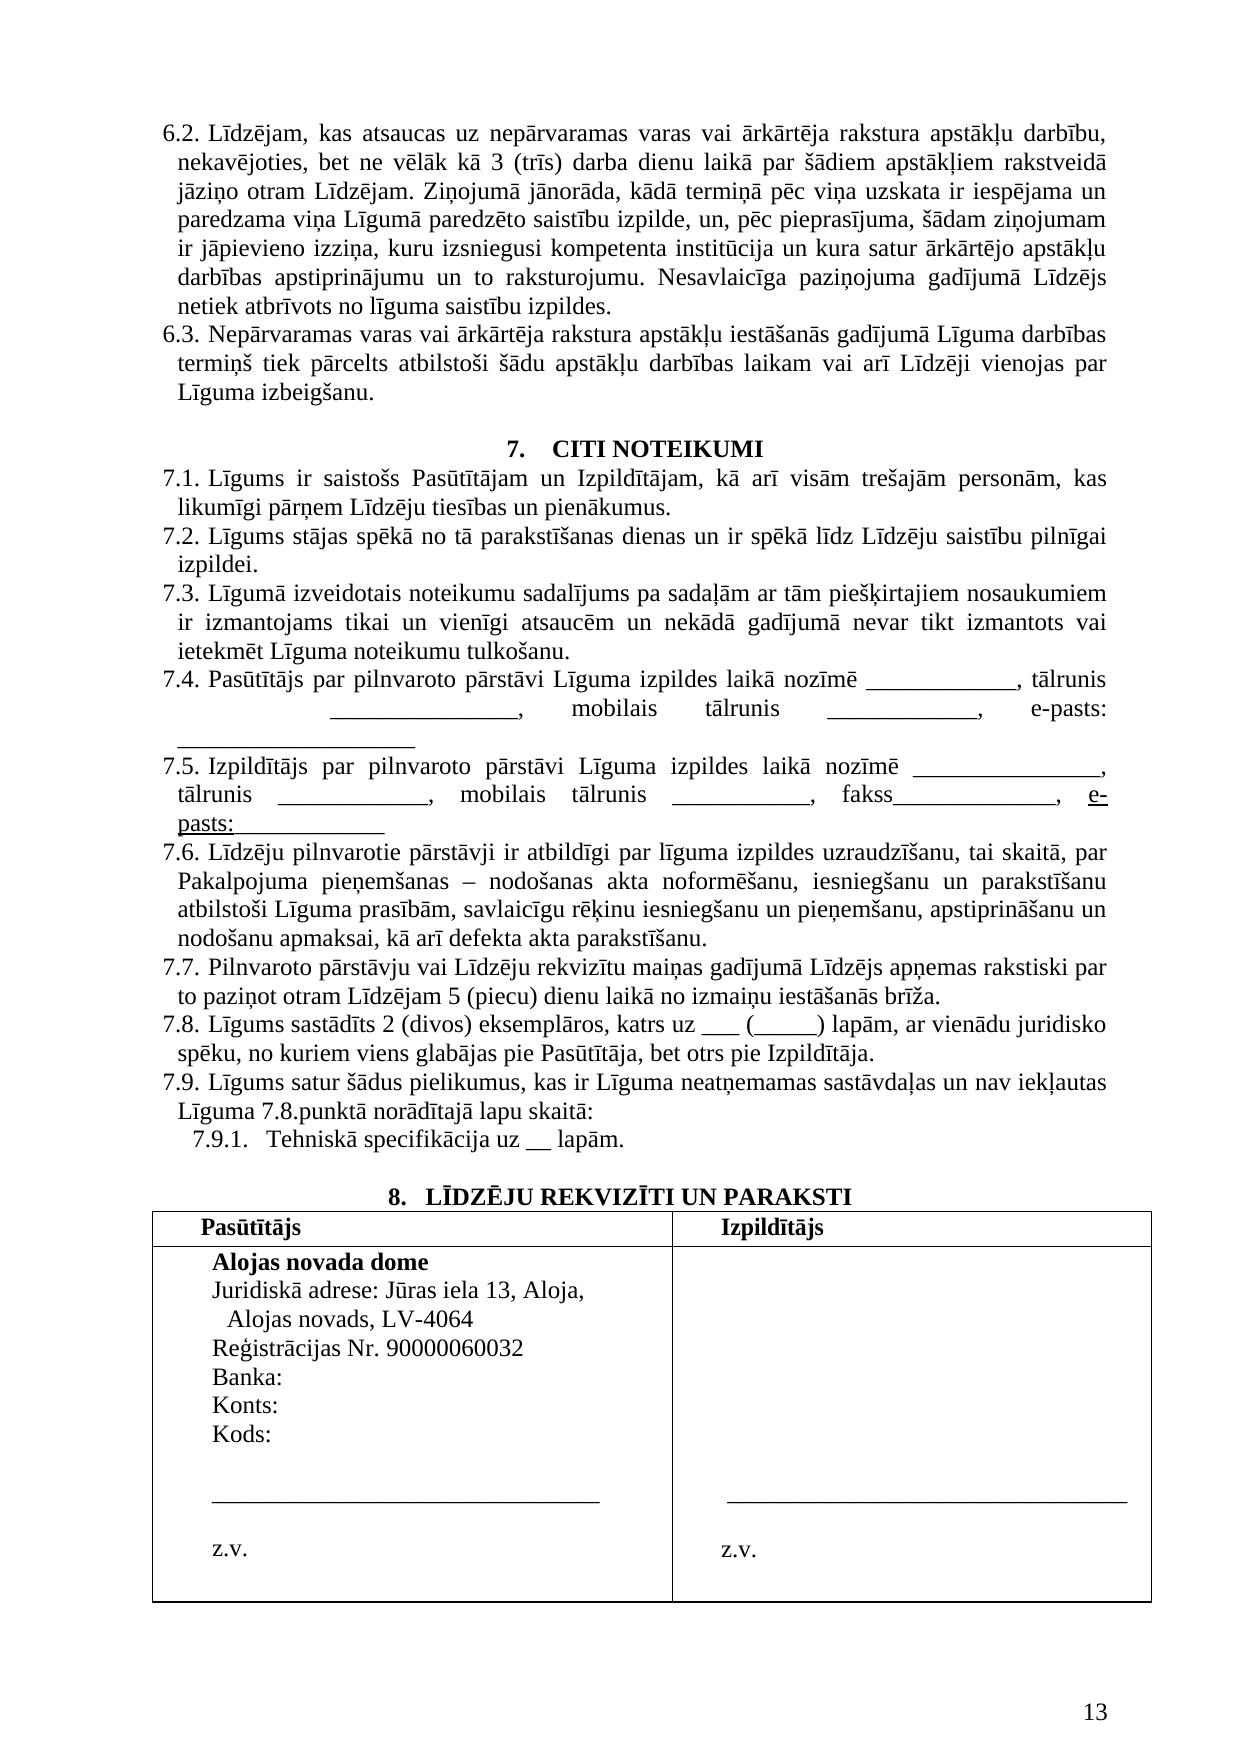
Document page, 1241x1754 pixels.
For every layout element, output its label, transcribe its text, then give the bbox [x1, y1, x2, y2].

list Līgums ir saistošs Pasūtītājam un Izpildītājam, kā arī visām trešajām personām, kas likumīgi pārņem Līdzēju tiesības un pienākumus. [162, 463, 1107, 521]
list CITI NOTEIKUMI [162, 434, 1107, 463]
list Līgums satur šādus pielikumus, kas ir Līguma neatņemamas sastāvdaļas un nav iekļautas Līguma 7.8.punktā norādītajā lapu skaitā: [162, 1067, 1107, 1124]
list LĪDZĒJU REKVIZĪTI UN PARAKSTI [133, 1182, 1107, 1211]
list Tehniskā specifikācija uz __ lapām. [192, 1124, 1107, 1153]
list Izpildītājs par pilnvaroto pārstāvi Līguma izpildes laikā nozīmē _______________, tālrunis ____________, mobilais tālrunis ___________, fakss_____________, e-pasts:____________ [162, 751, 1107, 837]
table_cell [153, 1247, 672, 1601]
list Pilnvaroto pārstāvju vai Līdzēju rekvizītu maiņas gadījumā Līdzējs apņemas rakstiski par to paziņot otram Līdzējam 5 (piecu) dienu laikā no izmaiņu iestāšanās brīža. [162, 952, 1107, 1009]
table_cell ________________________________ z.v. [673, 1247, 1151, 1601]
list Līgums stājas spēkā no tā parakstīšanas dienas un ir spēkā līdz Līdzēju saistību pilnīgai izpildei. [162, 521, 1107, 578]
table_header Izpildītājs [673, 1212, 1151, 1246]
text 6.2. Līdzējam, kas atsaucas uz nepārvaramas varas vai ārkārtēja rakstura apstākļu darbību, nekavējoties, bet ne vēlāk kā 3 (trīs) darba dienu laikā par šādiem apstākļiem rakstveidā jāziņo otram Līdzējam. Ziņojumā jānorāda, kādā termiņā pēc viņa uzskata ir iespējama un paredzama viņa Līgumā paredzēto saistību izpilde, un, pēc pieprasījuma, šādam ziņojumam ir jāpievieno izziņa, kuru izsniegusi kompetenta institūcija un kura satur ārkārtējo apstākļu darbības apstiprinājumu un to raksturojumu. Nesavlaicīga paziņojuma gadījumā Līdzējs netiek atbrīvots no līguma saistību izpildes. [162, 118, 1107, 319]
list Līgums sastādīts 2 (divos) eksemplāros, katrs uz ___ (_____) lapām, ar vienādu juridisko spēku, no kuriem viens glabājas pie Pasūtītāja, bet otrs pie Izpildītāja. [162, 1009, 1107, 1067]
list Nepārvaramas varas vai ārkārtēja rakstura apstākļu iestāšanās gadījumā Līguma darbības termiņš tiek pārcelts atbilstoši šādu apstākļu darbības laikam vai arī Līdzēji vienojas par Līguma izbeigšanu. [162, 319, 1107, 406]
table_header Pasūtītājs [153, 1212, 672, 1246]
list Līdzēju pilnvarotie pārstāvji ir atbildīgi par līguma izpildes uzraudzīšanu, tai skaitā, par Pakalpojuma pieņemšanas – nodošanas akta noformēšanu, iesniegšanu un parakstīšanu atbilstoši Līguma prasībām, savlaicīgu rēķinu iesniegšanu un pieņemšanu, apstiprināšanu un nodošanu apmaksai, kā arī defekta akta parakstīšanu. [162, 837, 1107, 952]
list Pasūtītājs par pilnvaroto pārstāvi Līguma izpildes laikā nozīmē ____________, tālrunis _______________, mobilais tālrunis ____________, e-pasts: ___________________ [162, 664, 1107, 751]
list Līgumā izveidotais noteikumu sadalījums pa sadaļām ar tām piešķirtajiem nosaukumiem ir izmantojams tikai un vienīgi atsaucēm un nekādā gadījumā nevar tikt izmantots vai ietekmēt Līguma noteikumu tulkošanu. [162, 578, 1107, 664]
